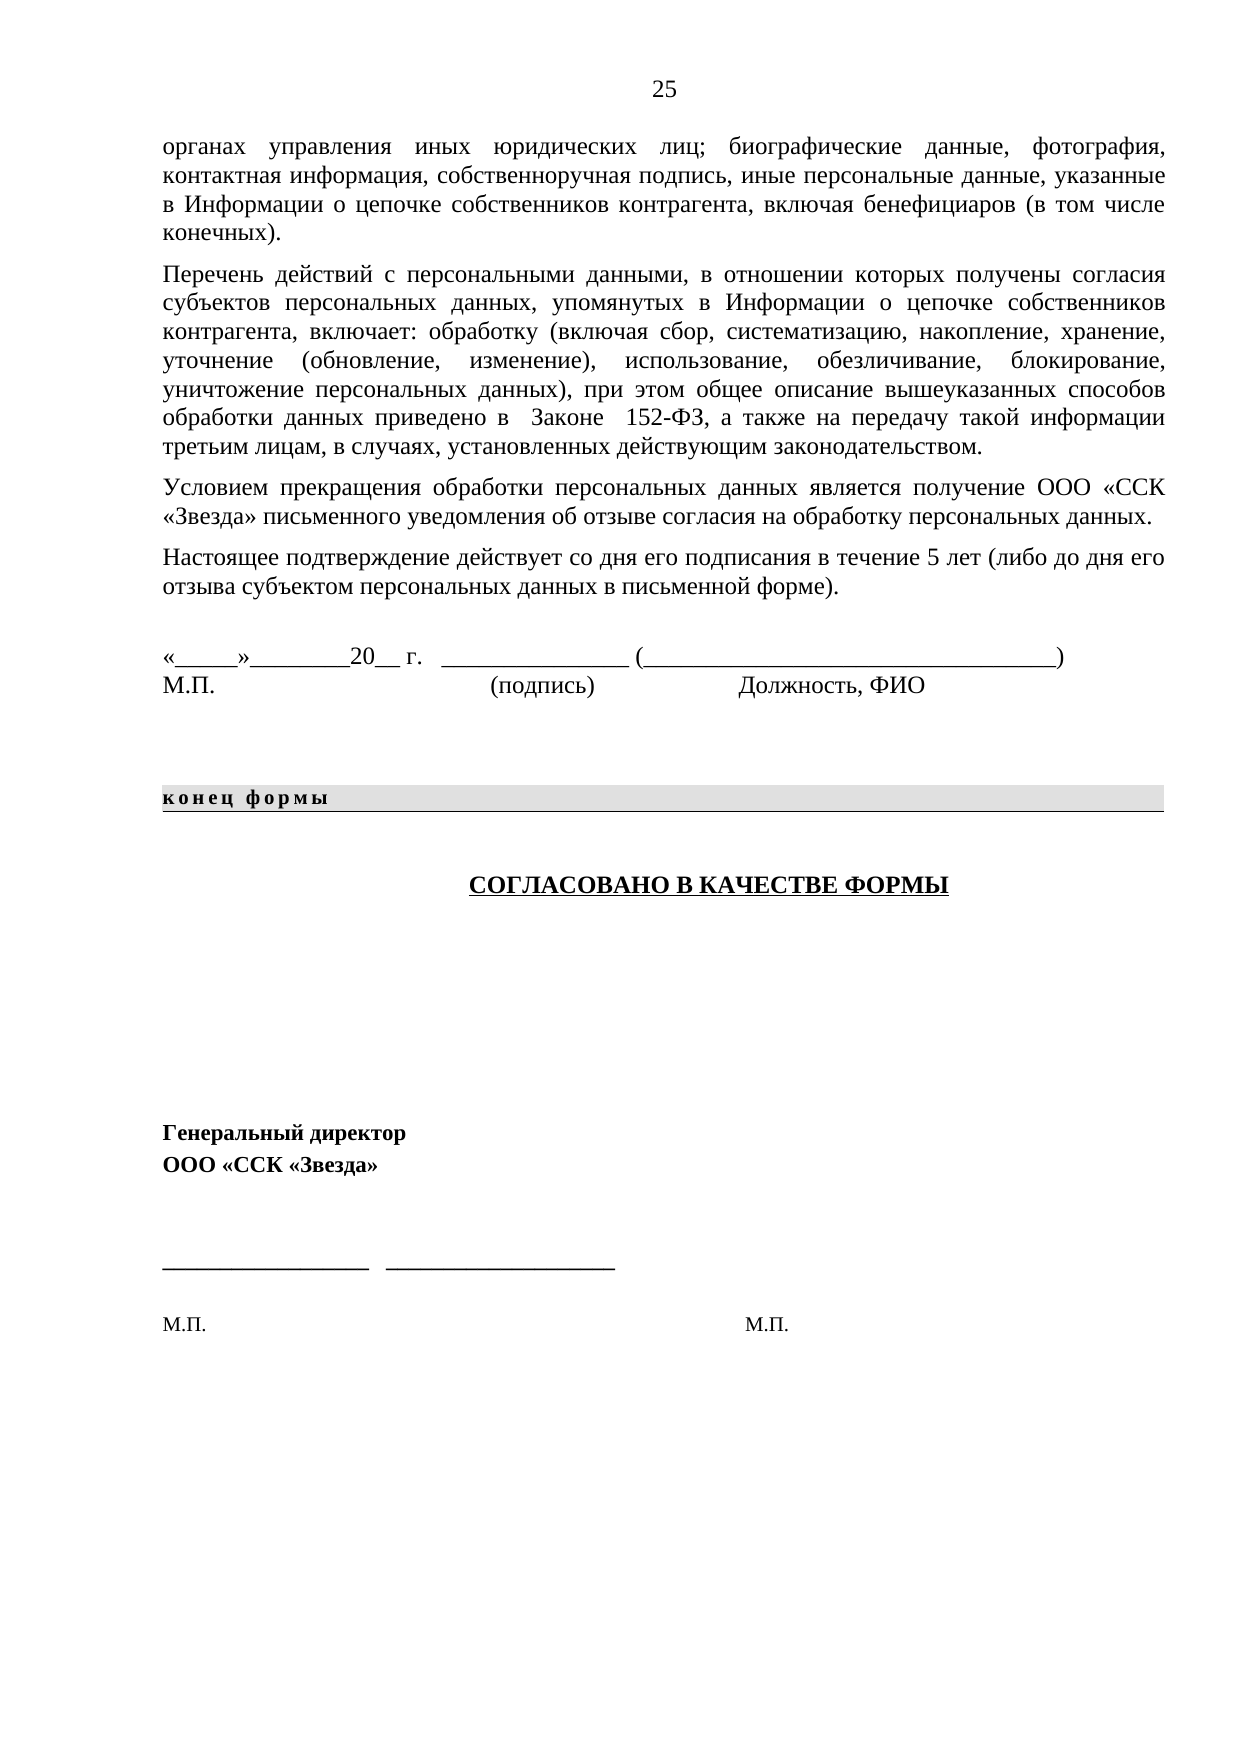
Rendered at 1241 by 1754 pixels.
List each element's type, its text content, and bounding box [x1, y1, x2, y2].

text Перечень действий с персональными данными, в отношении которых получены согласия субъектов персональных данных, упомянутых в Информации о цепочке собственников контрагента, включает: обработку (включая сбор, систематизацию, накопление, хранение, уточнение (обновление, изменение), использование, обезличивание, блокирование, уничтожение персональных данных), при этом общее описание вышеуказанных способов обработки данных приведено в Законе 152-ФЗ, а также на передачу такой информации третьим лицам, в случаях, установленных действующим законодательством. [162, 259, 1166, 460]
text конец формы [162, 785, 1164, 812]
text М.П. М.П. [162, 1312, 1166, 1336]
text М.П. (подпись) Должность, ФИО [162, 670, 1166, 699]
text Генеральный директор [162, 1119, 1166, 1146]
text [162, 131, 1166, 246]
text __________________ ____________________ [162, 1246, 1166, 1272]
text СОГЛАСОВАНО В КАЧЕСТВЕ ФОРМЫ [162, 870, 1166, 898]
text Настоящее подтверждение действует со дня его подписания в течение 5 лет (либо до дня его отзыва субъектом персональных данных в письменной форме). [162, 542, 1166, 600]
text «_____»________20__ г. _______________ (_________________________________) [162, 641, 1166, 670]
text ООО «ССК «Звезда» [162, 1151, 1166, 1177]
text Условием прекращения обработки персональных данных является получение ООО «ССК «Звезда» письменного уведомления об отзыве согласия на обработку персональных данных. [162, 472, 1166, 530]
